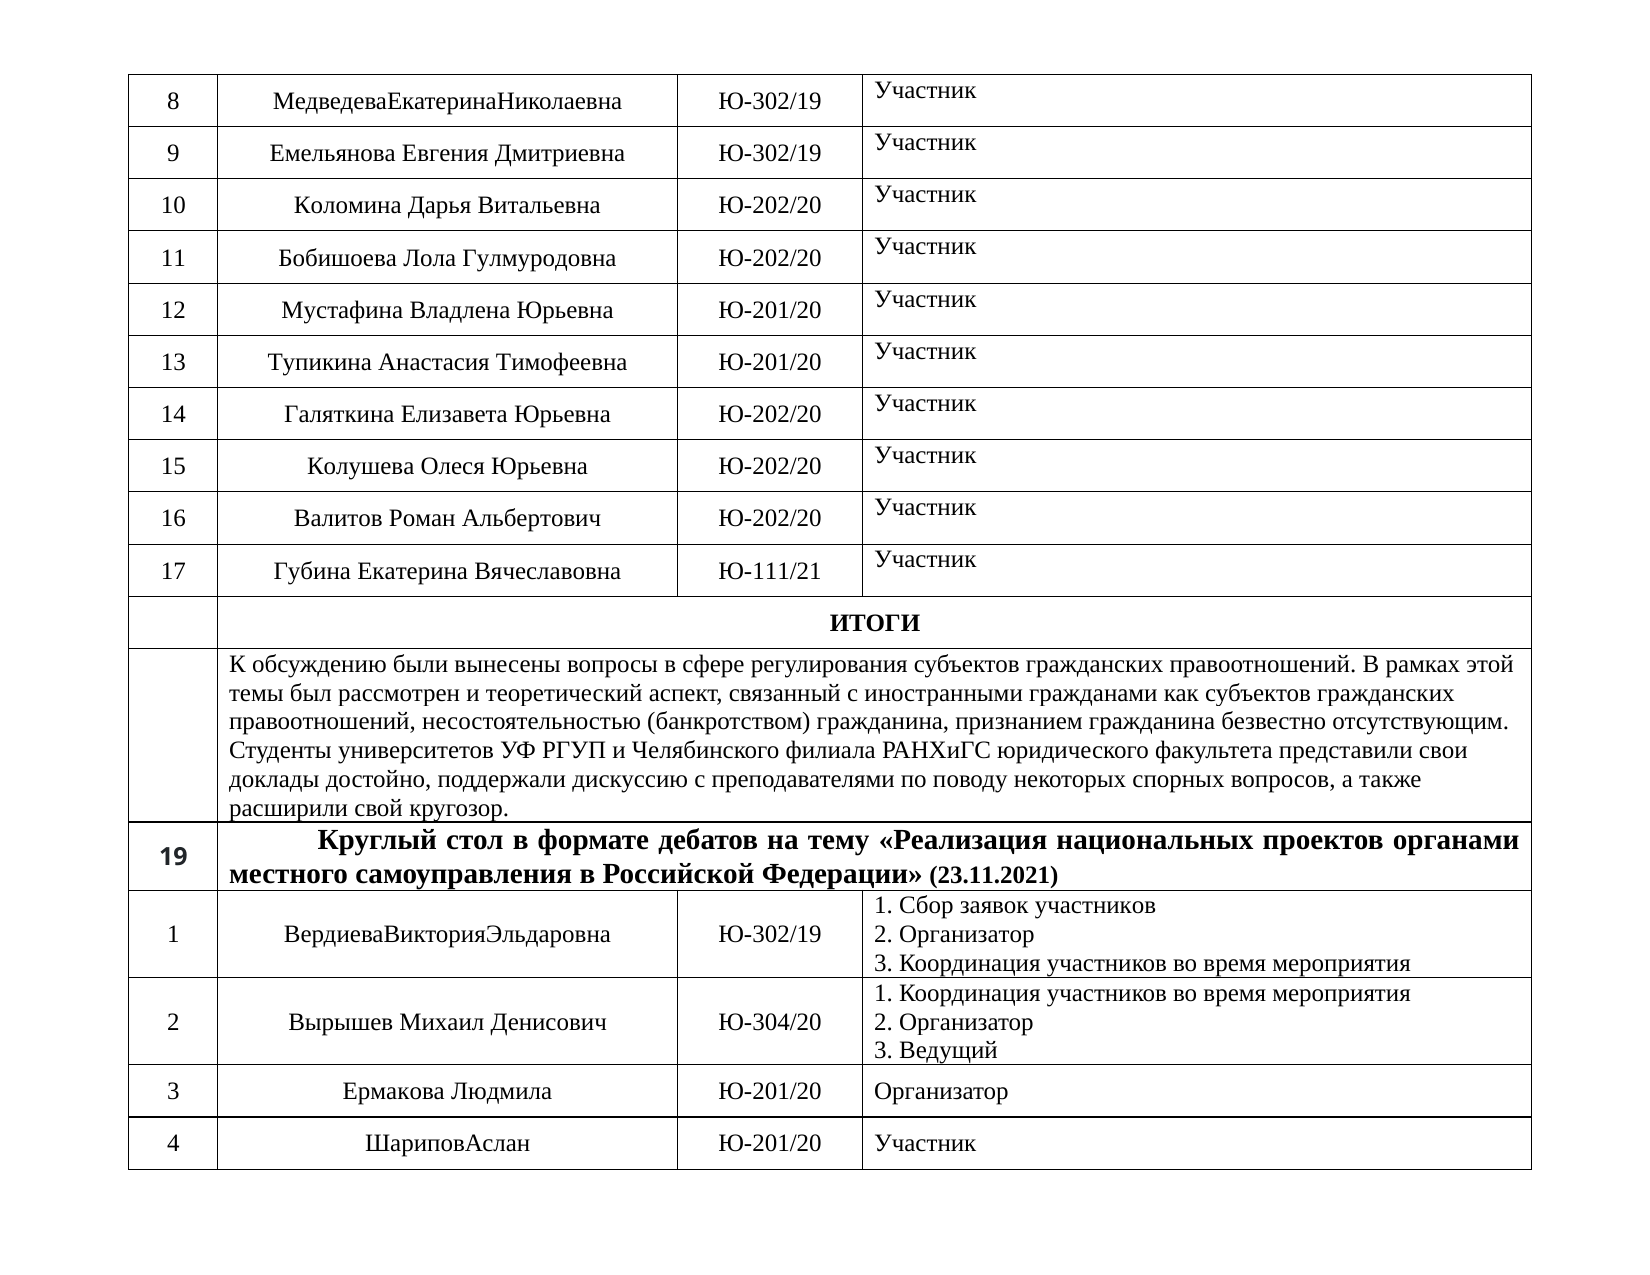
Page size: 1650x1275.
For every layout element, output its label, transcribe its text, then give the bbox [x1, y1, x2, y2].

table_cell 17 [129, 545, 217, 596]
table_cell Ю-201/20 [678, 284, 862, 335]
table_cell 16 [129, 492, 217, 543]
table_cell 19 [129, 823, 217, 889]
table_cell Ермакова Людмила [218, 1065, 677, 1116]
table_cell Ю-302/19 [678, 75, 862, 126]
table_cell Ю-302/19 [678, 891, 862, 977]
table_cell 4 [129, 1118, 217, 1168]
table_cell К обсуждению были вынесены вопросы в сфере регулирования субъектов гражданских правоотношений. В рамках этой темы был рассмотрен и теоретический аспект, связанный с иностранными гражданами как субъектов гражданских правоотношений, несостоятельностью (банкротством) гражданина, признанием гражданина безвестно отсутствующим. Студенты университетов УФ РГУП и Челябинского филиала РАНХиГС юридического факультета представили свои доклады достойно, поддержали дискуссию с преподавателями по поводу некоторых спорных вопросов, а также расширили свой кругозор. [509, 649, 1531, 821]
table_cell Участник [863, 440, 1531, 491]
table_cell 1. Координация участников во время мероприятия 2. Организатор 3. Ведущий [863, 978, 1531, 1064]
table_cell Мустафина Владлена Юрьевна [218, 284, 677, 335]
table_cell Участник [863, 1118, 1531, 1168]
table_cell 9 [129, 127, 217, 178]
table_cell Участник [863, 231, 1531, 283]
table_cell Валитов Роман Альбертович [218, 492, 677, 543]
table_cell 11 [129, 231, 217, 283]
table_cell Бобишоева Лола Гулмуродовна [218, 231, 677, 283]
table_cell 1 [129, 891, 217, 977]
table_cell Участник [863, 75, 1531, 126]
table_cell 14 [129, 388, 217, 439]
table_cell 3 [129, 1065, 217, 1116]
table_cell Участник [863, 545, 1531, 596]
table_cell Ю-304/20 [678, 978, 862, 1064]
table_cell 15 [129, 440, 217, 491]
table_cell Вырышев Михаил Денисович [218, 978, 677, 1064]
table_cell 1. Сбор заявок участников 2. Организатор 3. Координация участников во время мероприятия [863, 891, 1531, 977]
table_cell Круглый стол в формате дебатов на тему «Реализация национальных проектов органами местного самоуправления в Российской Федерации» (23.11.2021) [218, 823, 1531, 889]
table_cell Ю-202/20 [678, 231, 862, 283]
table_cell 12 [129, 284, 217, 335]
table_cell Коломина Дарья Витальевна [218, 179, 677, 230]
table_cell Участник [863, 492, 1531, 543]
table_cell Галяткина Елизавета Юрьевна [218, 388, 677, 439]
table_cell Колушева Олеся Юрьевна [218, 440, 677, 491]
table_cell 8 [129, 75, 217, 126]
table_cell Ю-202/20 [678, 492, 862, 543]
table_cell Организатор [863, 1065, 1531, 1116]
table_cell Ю-201/20 [678, 336, 862, 387]
table_cell Ю-201/20 [678, 1118, 862, 1168]
table_cell Губина Екатерина Вячеславовна [218, 545, 677, 596]
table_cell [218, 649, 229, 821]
table_cell [129, 649, 217, 821]
table_cell 13 [129, 336, 217, 387]
table_cell Ю-202/20 [678, 388, 862, 439]
table_cell ШариповАслан [218, 1118, 677, 1168]
table_cell Участник [863, 388, 1531, 439]
table_cell Тупикина Анастасия Тимофеевна [218, 336, 677, 387]
table_cell Участник [863, 284, 1531, 335]
table_cell ВердиеваВикторияЭльдаровна [218, 891, 677, 977]
table_cell 2 [129, 978, 217, 1064]
table_cell 10 [129, 179, 217, 230]
table_cell Емельянова Евгения Дмитриевна [218, 127, 677, 178]
table_cell Участник [863, 179, 1531, 230]
table_cell Ю-202/20 [678, 179, 862, 230]
table_cell Ю-302/19 [678, 127, 862, 178]
table_cell Ю-202/20 [678, 440, 862, 491]
table_cell Ю-201/20 [678, 1065, 862, 1116]
table_cell Участник [863, 336, 1531, 387]
table_cell ИТОГИ [218, 597, 1531, 648]
table_cell Ю-111/21 [678, 545, 862, 596]
table_cell [129, 597, 217, 648]
table_cell МедведеваЕкатеринаНиколаевна [218, 75, 677, 126]
table_cell Участник [863, 127, 1531, 178]
